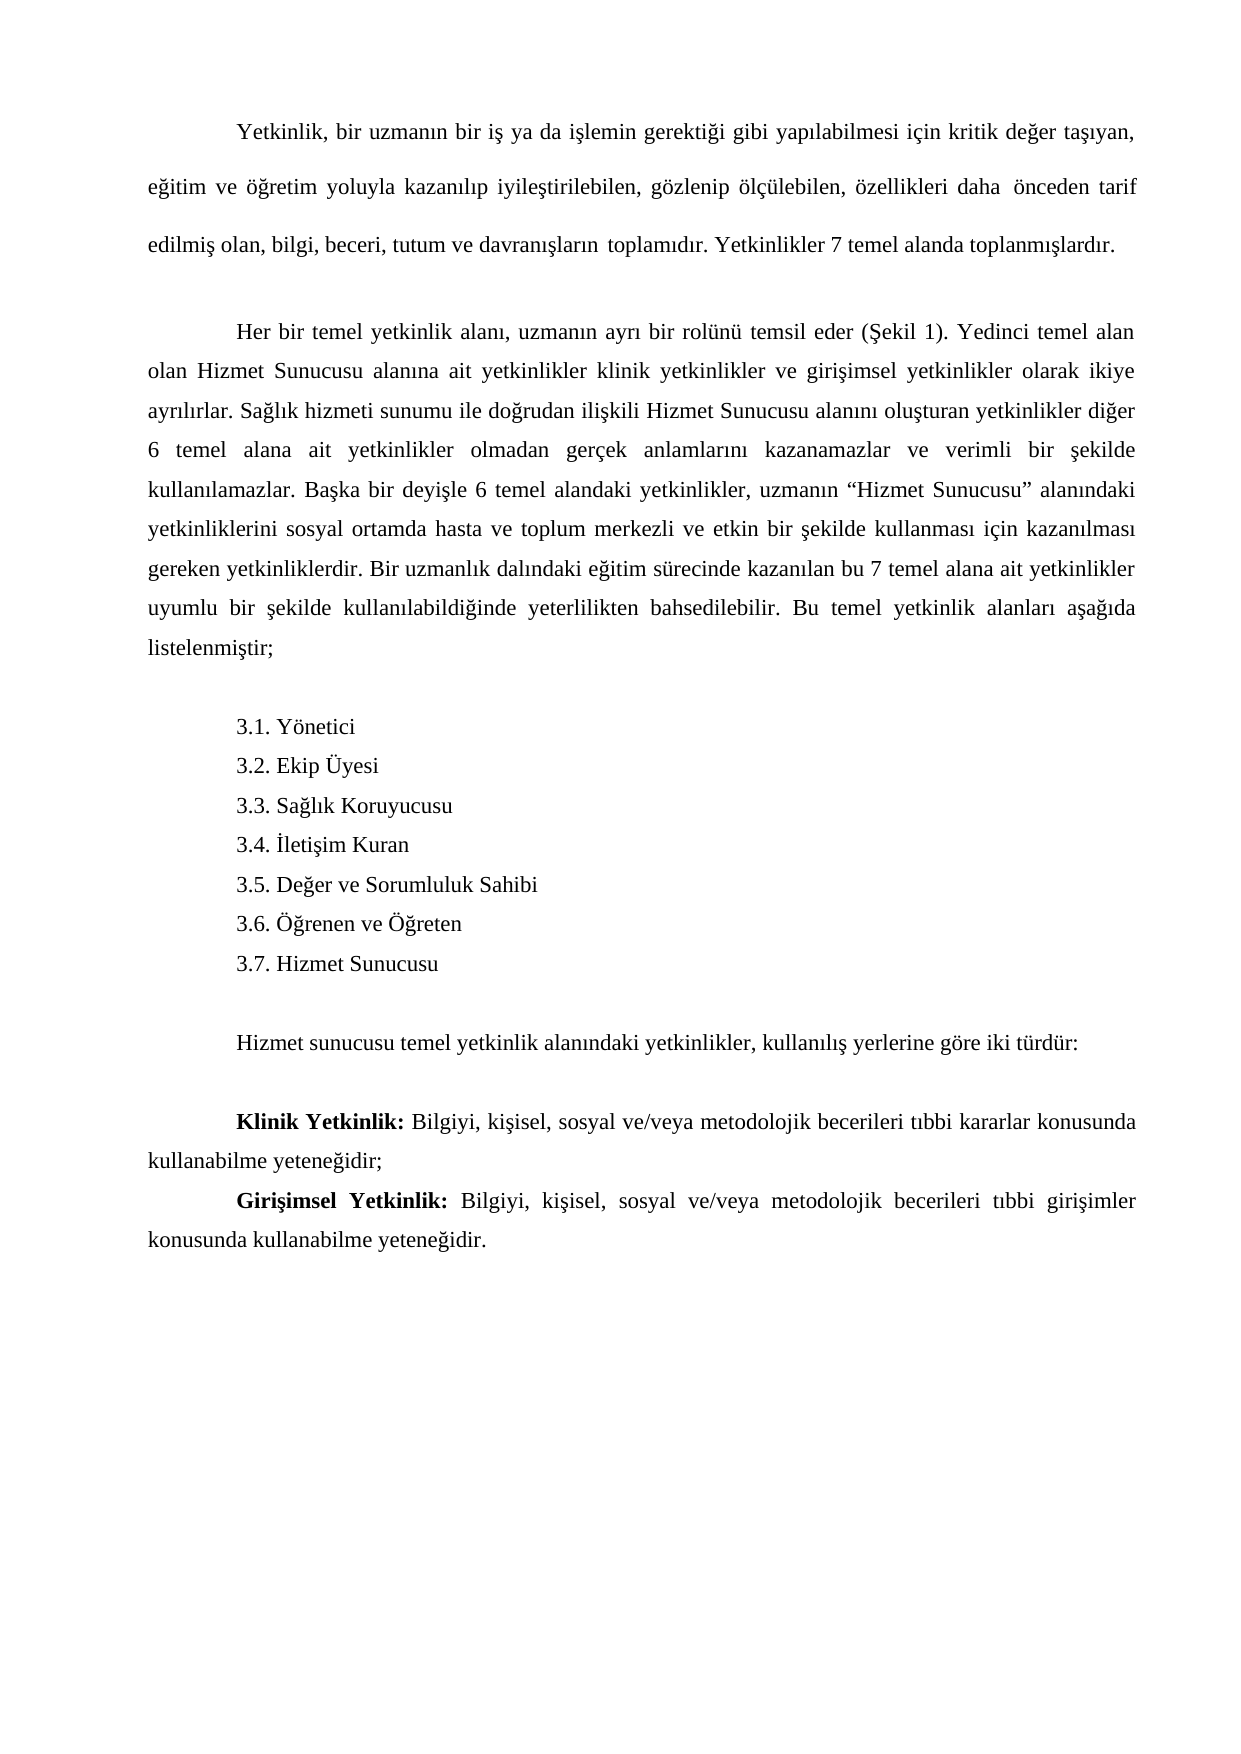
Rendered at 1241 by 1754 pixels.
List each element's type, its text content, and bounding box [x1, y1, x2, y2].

text 3.2. Ekip Üyesi [148, 752, 1137, 779]
text 3.1. Yönetici [148, 713, 1137, 739]
text Klinik Yetkinlik: Bilgiyi, kişisel, sosyal ve/veya metodolojik becerileri tıbbi kararlar konusunda kullanabilme yeteneğidir; [148, 1108, 1137, 1173]
text 3.7. Hizmet Sunucusu [148, 950, 1137, 976]
text 3.6. Öğrenen ve Öğreten [148, 910, 1137, 937]
text Her bir temel yetkinlik alanı, uzmanın ayrı bir rolünü temsil eder (Şekil 1). Yedinci temel alan olan Hizmet Sunucusu alanına ait yetkinlikler klinik yetkinlikler ve girişimsel yetkinlikler olarak ikiye ayrılırlar. Sağlık hizmeti sunumu ile doğrudan ilişkili Hizmet Sunucusu alanını oluşturan yetkinlikler diğer 6 temel alana ait yetkinlikler olmadan gerçek anlamlarını kazanamazlar ve verimli bir şekilde kullanılamazlar. Başka bir deyişle 6 temel alandaki yetkinlikler, uzmanın “Hizmet Sunucusu” alanındaki yetkinliklerini sosyal ortamda hasta ve toplum merkezli ve etkin bir şekilde kullanması için kazanılması gereken yetkinliklerdir. Bir uzmanlık dalındaki eğitim sürecinde kazanılan bu 7 temel alana ait yetkinlikler uyumlu bir şekilde kullanılabildiğinde yeterlilikten bahsedilebilir. Bu temel yetkinlik alanları aşağıda listelenmiştir; [148, 318, 1137, 660]
text 3.3. Sağlık Koruyucusu [148, 792, 1137, 818]
text 3.4. İletişim Kuran [148, 831, 1137, 858]
text 3.5. Değer ve Sorumluluk Sahibi [148, 871, 1137, 897]
text Hizmet sunucusu temel yetkinlik alanındaki yetkinlikler, kullanılış yerlerine göre iki türdür: [148, 1029, 1137, 1055]
text Yetkinlik, bir uzmanın bir iş ya da işlemin gerektiği gibi yapılabilmesi için kritik değer taşıyan, eğitim ve öğretim yoluyla kazanılıp iyileştirilebilen, gözlenip ölçülebilen, özellikleri daha önceden tarif edilmiş olan, bilgi, beceri, tutum ve davranışların toplamıdır. Yetkinlikler 7 temel alanda toplanmışlardır. [148, 118, 1137, 259]
text Girişimsel Yetkinlik: Bilgiyi, kişisel, sosyal ve/veya metodolojik becerileri tıbbi girişimler konusunda kullanabilme yeteneğidir. [148, 1187, 1137, 1252]
